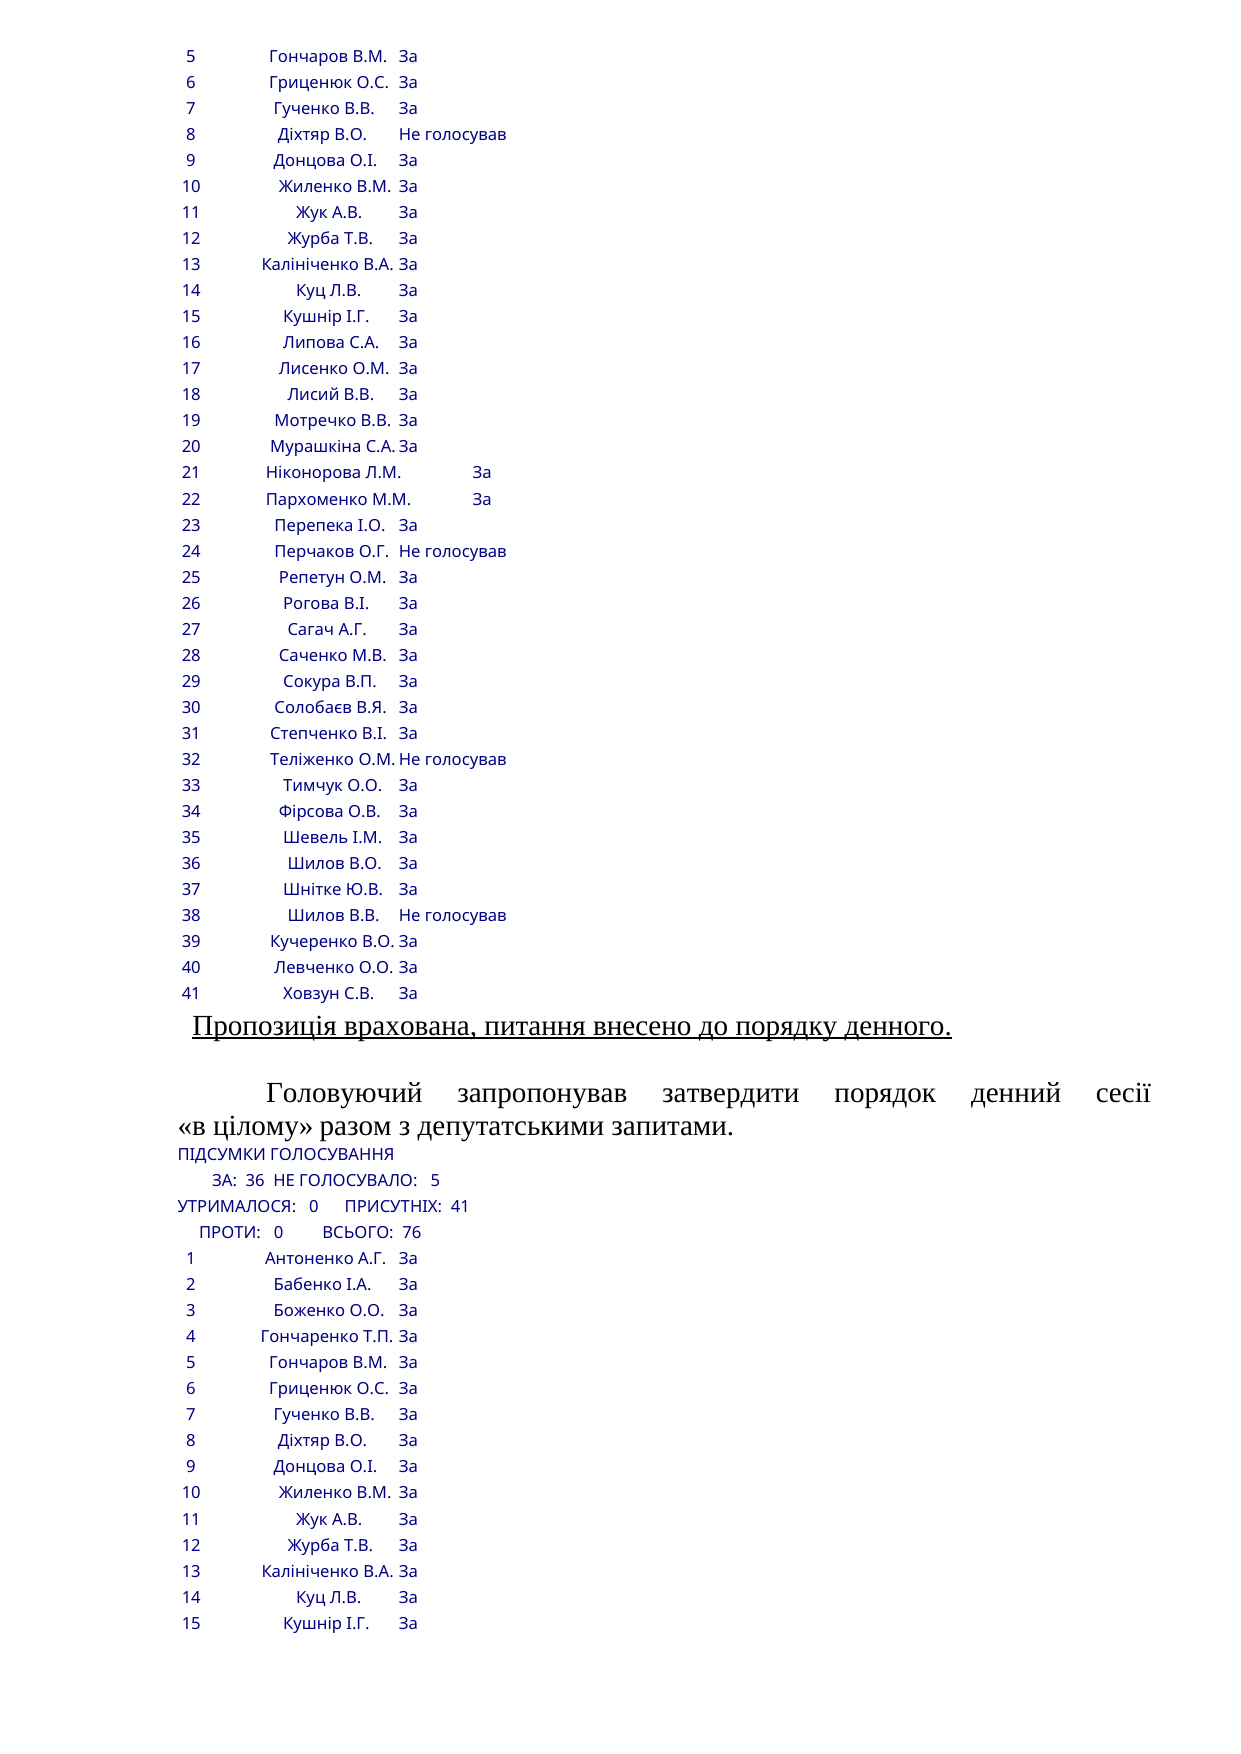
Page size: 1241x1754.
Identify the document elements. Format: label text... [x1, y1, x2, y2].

text 12 Журба Т.В. За [177, 1533, 1152, 1556]
text 31 Степченко В.І. За [177, 721, 1152, 744]
text 27 Сагач А.Г. За [177, 617, 1152, 640]
text 33 Тимчук О.О. За [177, 773, 1152, 796]
text 30 Солобаєв В.Я. За [177, 695, 1152, 718]
text 22 Пархоменко М.М. За [177, 487, 1152, 510]
text 10 Жиленко В.М. За [177, 1481, 1152, 1504]
text 35 Шевель І.М. За [177, 826, 1152, 848]
text 18 Лисий В.В. За [177, 383, 1152, 406]
text 20 Мурашкіна С.А. За [177, 435, 1152, 458]
text 5 Гончаров В.М. За [177, 44, 1152, 67]
text 11 Жук А.В. За [177, 1507, 1152, 1530]
text 5 Гончаров В.М. За [177, 1351, 1152, 1374]
text 7 Гученко В.В. За [177, 96, 1152, 119]
text 36 Шилов В.О. За [177, 852, 1152, 874]
text 3 Боженко О.О. За [177, 1299, 1152, 1322]
text 8 Діхтяр В.О. Не голосував [177, 122, 1152, 145]
text 2 Бабенко І.А. За [177, 1273, 1152, 1296]
text 41 Ховзун С.В. За [177, 982, 1152, 1004]
text 12 Журба Т.В. За [177, 227, 1152, 249]
text 26 Рогова В.І. За [177, 591, 1152, 614]
text 1 Антоненко А.Г. За [177, 1247, 1152, 1269]
text 40 Левченко О.О. За [177, 956, 1152, 978]
text 13 Калініченко В.А. За [177, 1559, 1152, 1582]
text 15 Кушнір І.Г. За [177, 1611, 1152, 1634]
text 28 Саченко М.В. За [177, 643, 1152, 666]
text 9 Донцова О.І. За [177, 1455, 1152, 1478]
text 24 Перчаков О.Г. Не голосував [177, 539, 1152, 562]
text ПРОТИ: 0 ВСЬОГО: 76 [177, 1221, 1152, 1243]
text 19 Мотречко В.В. За [177, 409, 1152, 432]
text 17 Лисенко О.М. За [177, 357, 1152, 379]
text ЗА: 36 НЕ ГОЛОСУВАЛО: 5 [177, 1169, 1152, 1191]
text 21 Ніконорова Л.М. За [177, 461, 1152, 484]
text 32 Теліженко О.М. Не голосував [177, 747, 1152, 770]
text 9 Донцова О.І. За [177, 148, 1152, 171]
text 13 Калініченко В.А. За [177, 253, 1152, 275]
text 38 Шилов В.В. Не голосував [177, 904, 1152, 926]
text 8 Діхтяр В.О. За [177, 1429, 1152, 1452]
text 6 Гриценюк О.С. За [177, 1377, 1152, 1400]
text ПІДСУМКИ ГОЛОСУВАННЯ [177, 1143, 1152, 1165]
text 6 Гриценюк О.С. За [177, 70, 1152, 93]
text УТРИМАЛОСЯ: 0 ПРИСУТНІХ: 41 [177, 1195, 1152, 1217]
text Головуючий запропонував затвердити порядок денний сесії «в цілому» разом з депутатськими запитами. [177, 1075, 1152, 1143]
text 37 Шнітке Ю.В. За [177, 878, 1152, 900]
text Пропозиція врахована, питання внесено до порядку денного. [192, 1008, 1152, 1041]
text 14 Куц Л.В. За [177, 279, 1152, 301]
text 16 Липова С.А. За [177, 331, 1152, 353]
text 15 Кушнір І.Г. За [177, 305, 1152, 327]
text 23 Перепека І.О. За [177, 513, 1152, 536]
text 14 Куц Л.В. За [177, 1585, 1152, 1608]
text 25 Репетун О.М. За [177, 565, 1152, 588]
text 29 Сокура В.П. За [177, 669, 1152, 692]
text 34 Фірсова О.В. За [177, 799, 1152, 822]
text 39 Кучеренко В.О. За [177, 930, 1152, 952]
text 4 Гончаренко Т.П. За [177, 1325, 1152, 1348]
text 7 Гученко В.В. За [177, 1403, 1152, 1426]
text 10 Жиленко В.М. За [177, 174, 1152, 197]
text 11 Жук А.В. За [177, 201, 1152, 223]
